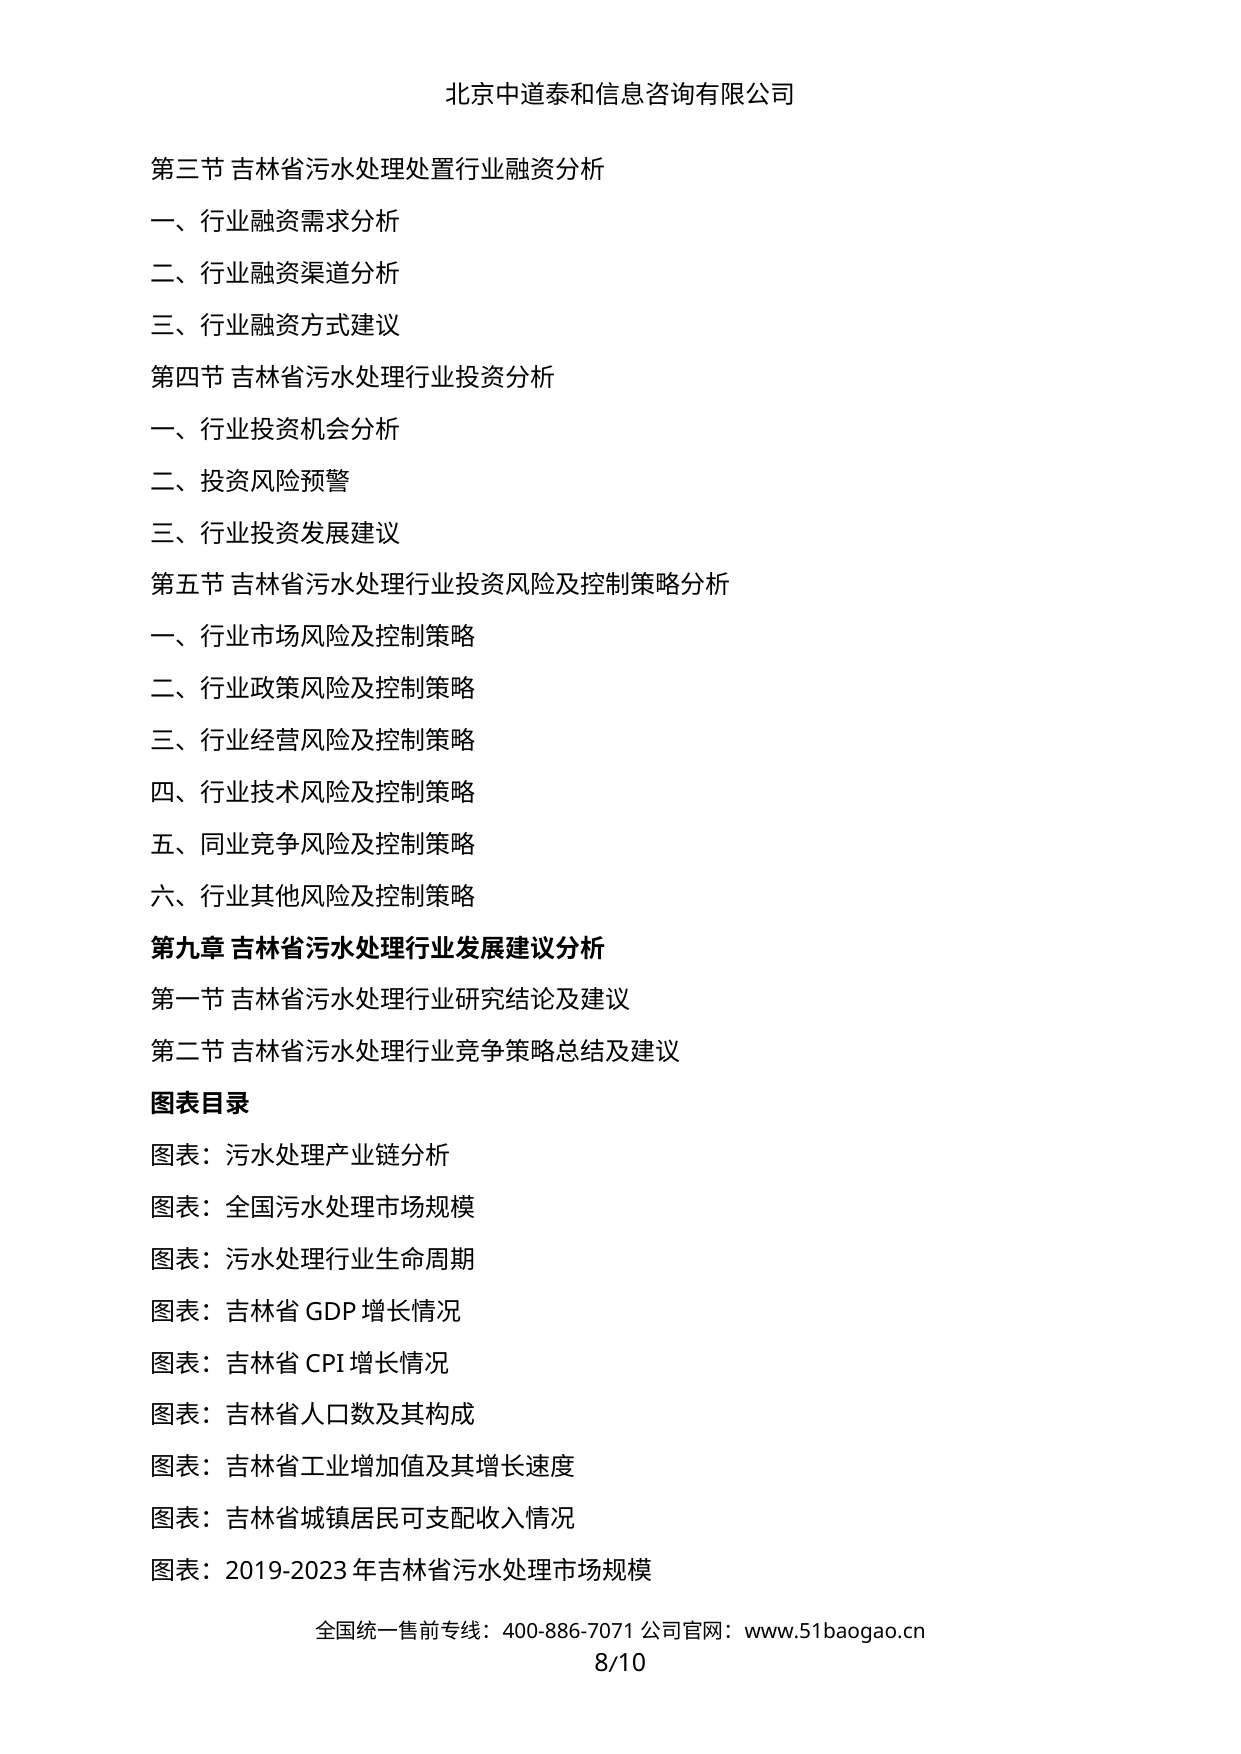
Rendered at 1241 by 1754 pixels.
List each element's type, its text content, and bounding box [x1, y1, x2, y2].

text 第四节 吉林省污水处理行业投资分析 [150, 357, 1090, 394]
text 五、同业竞争风险及控制策略 [150, 824, 1090, 861]
text 一、行业市场风险及控制策略 [150, 617, 1090, 653]
text 三、行业投资发展建议 [150, 513, 1090, 549]
text 图表：吉林省GDP增长情况 [150, 1291, 1090, 1327]
text 一、行业投资机会分析 [150, 409, 1090, 446]
text 图表：吉林省人口数及其构成 [150, 1395, 1090, 1431]
text 图表：吉林省工业增加值及其增长速度 [150, 1447, 1090, 1483]
text 三、行业经营风险及控制策略 [150, 721, 1090, 757]
text 第二节 吉林省污水处理行业竞争策略总结及建议 [150, 1032, 1090, 1068]
text 图表：2019-2023年吉林省污水处理市场规模 [150, 1551, 1090, 1587]
text 二、行业融资渠道分析 [150, 254, 1090, 290]
text 六、行业其他风险及控制策略 [150, 876, 1090, 912]
text 二、投资风险预警 [150, 461, 1090, 497]
text 三、行业融资方式建议 [150, 306, 1090, 342]
text 第五节 吉林省污水处理行业投资风险及控制策略分析 [150, 565, 1090, 601]
text 图表：污水处理行业生命周期 [150, 1239, 1090, 1276]
text 二、行业政策风险及控制策略 [150, 669, 1090, 705]
text 四、行业技术风险及控制策略 [150, 772, 1090, 809]
text 图表目录 [150, 1084, 1090, 1120]
text 图表：污水处理产业链分析 [150, 1136, 1090, 1172]
text 第一节 吉林省污水处理行业研究结论及建议 [150, 980, 1090, 1016]
text 图表：吉林省CPI增长情况 [150, 1343, 1090, 1379]
text 一、行业融资需求分析 [150, 202, 1090, 238]
text 第三节 吉林省污水处理处置行业融资分析 [150, 150, 1090, 186]
text 图表：全国污水处理市场规模 [150, 1187, 1090, 1224]
text 图表：吉林省城镇居民可支配收入情况 [150, 1499, 1090, 1535]
text 第九章 吉林省污水处理行业发展建议分析 [150, 928, 1090, 964]
